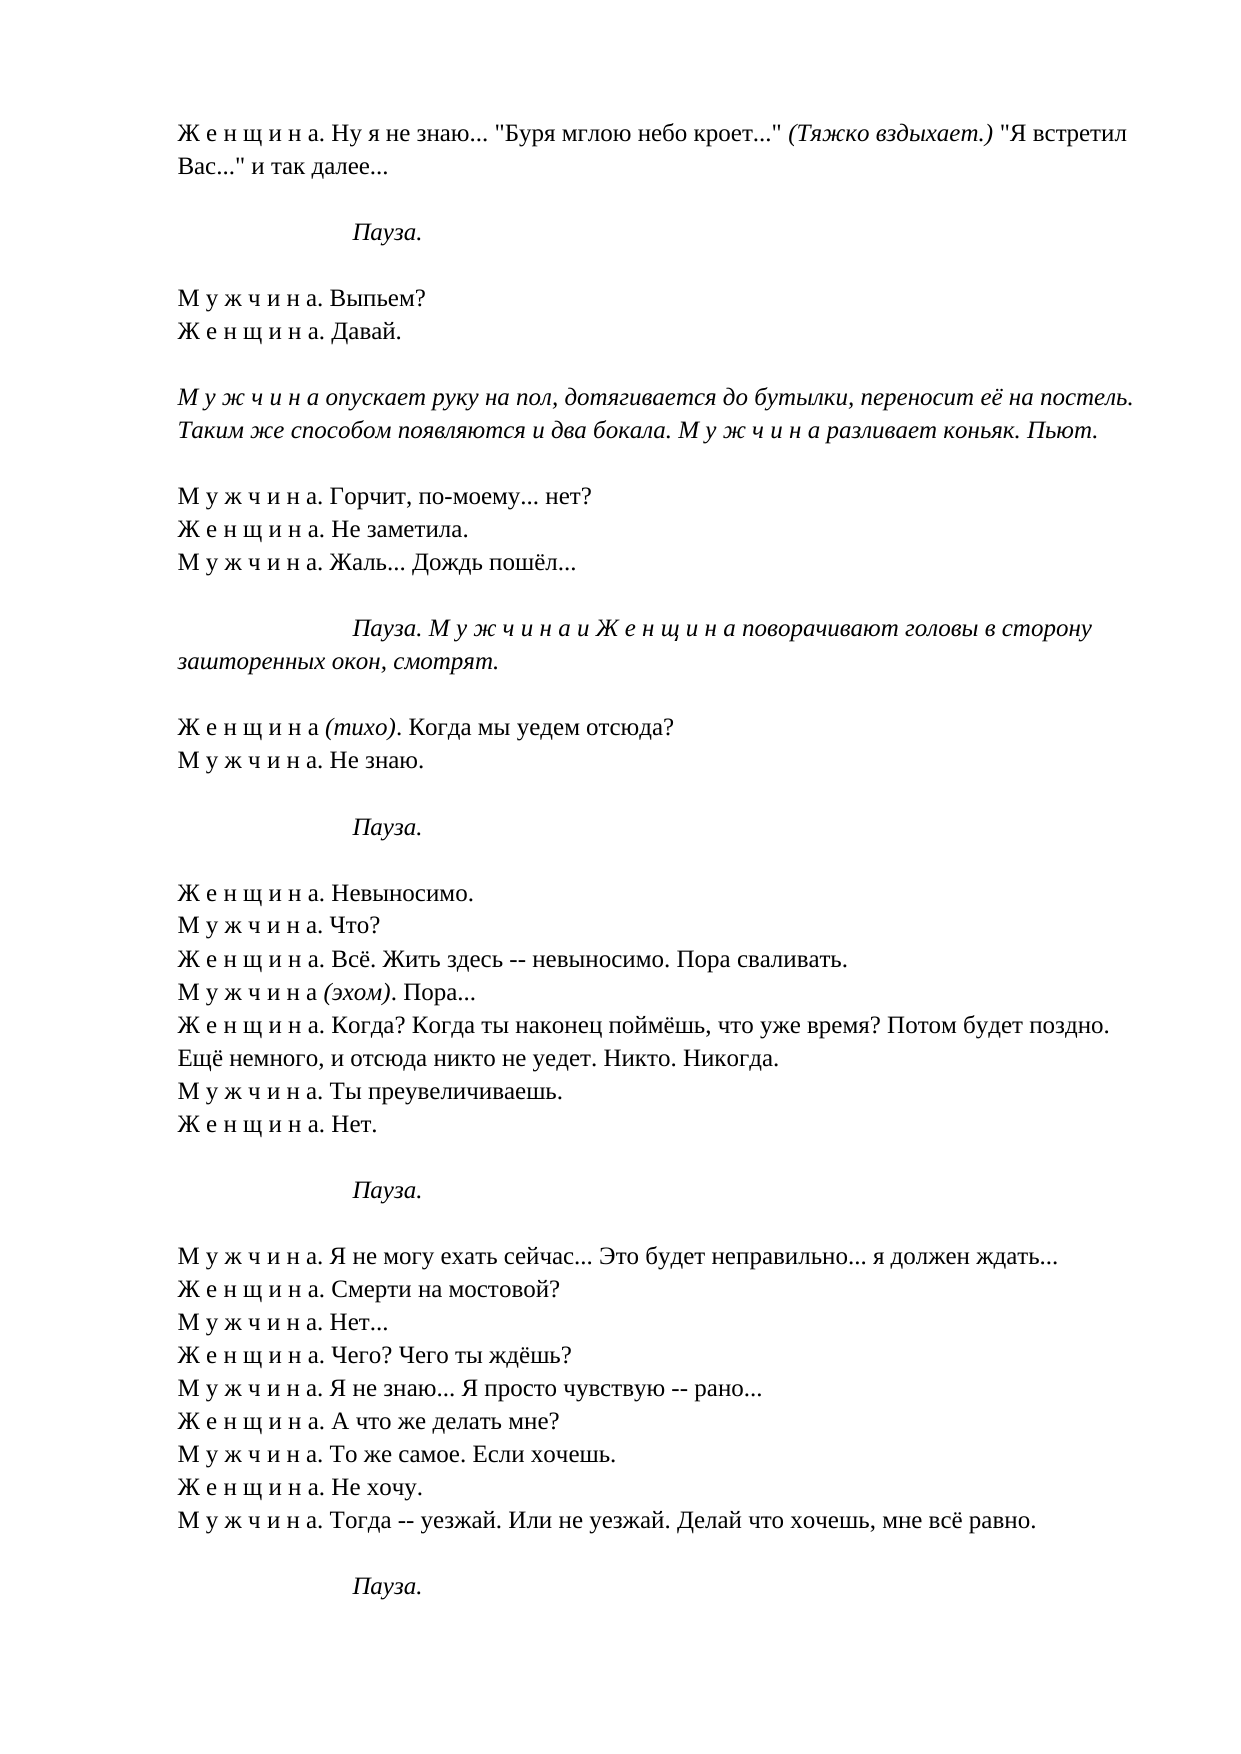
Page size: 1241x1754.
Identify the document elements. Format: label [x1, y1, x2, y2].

text [177, 118, 1152, 1633]
